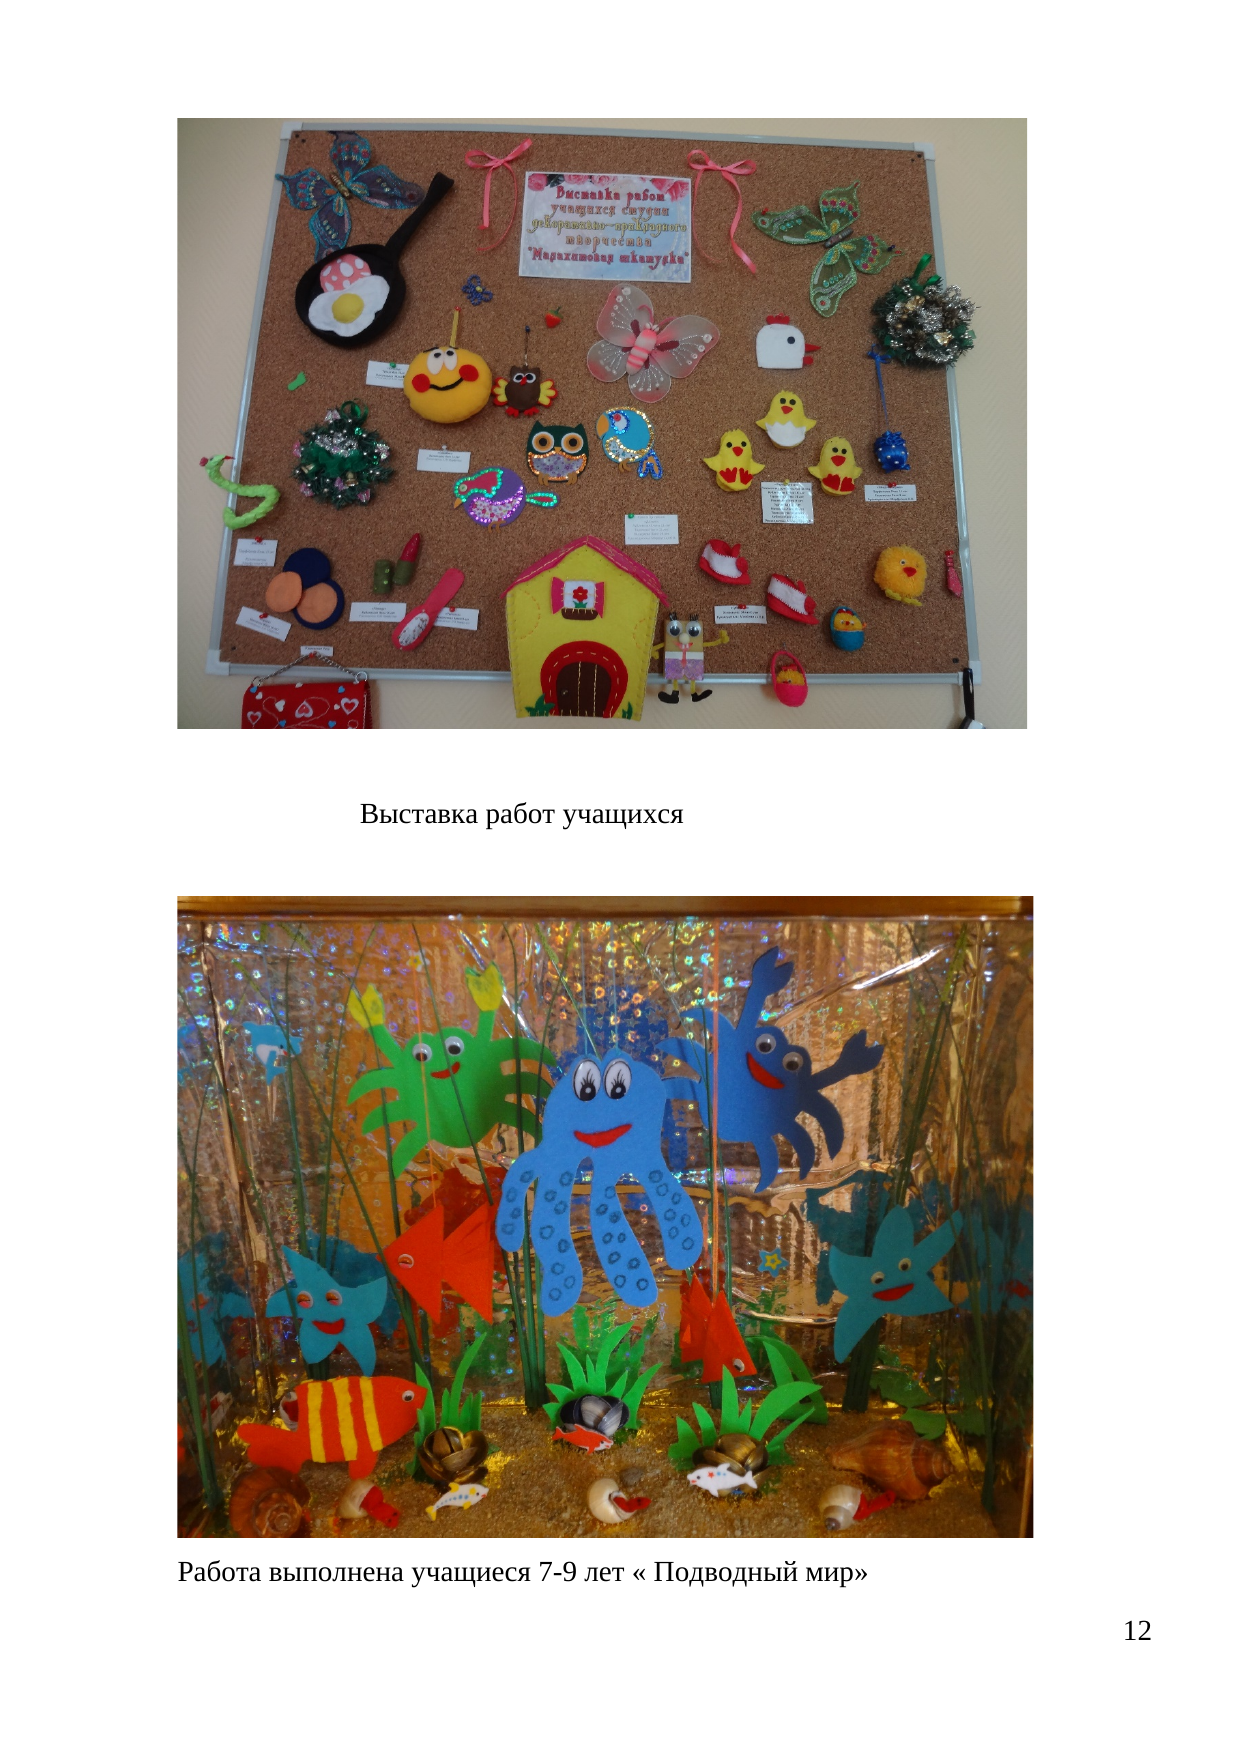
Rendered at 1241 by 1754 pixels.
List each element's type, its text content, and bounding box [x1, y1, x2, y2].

text Работа выполнена учащиеся 7-9 лет « Подводный мир» [177, 1554, 1152, 1588]
picture [177, 118, 1028, 729]
text Выставка работ учащихся [177, 796, 1152, 830]
picture [177, 896, 1034, 1538]
